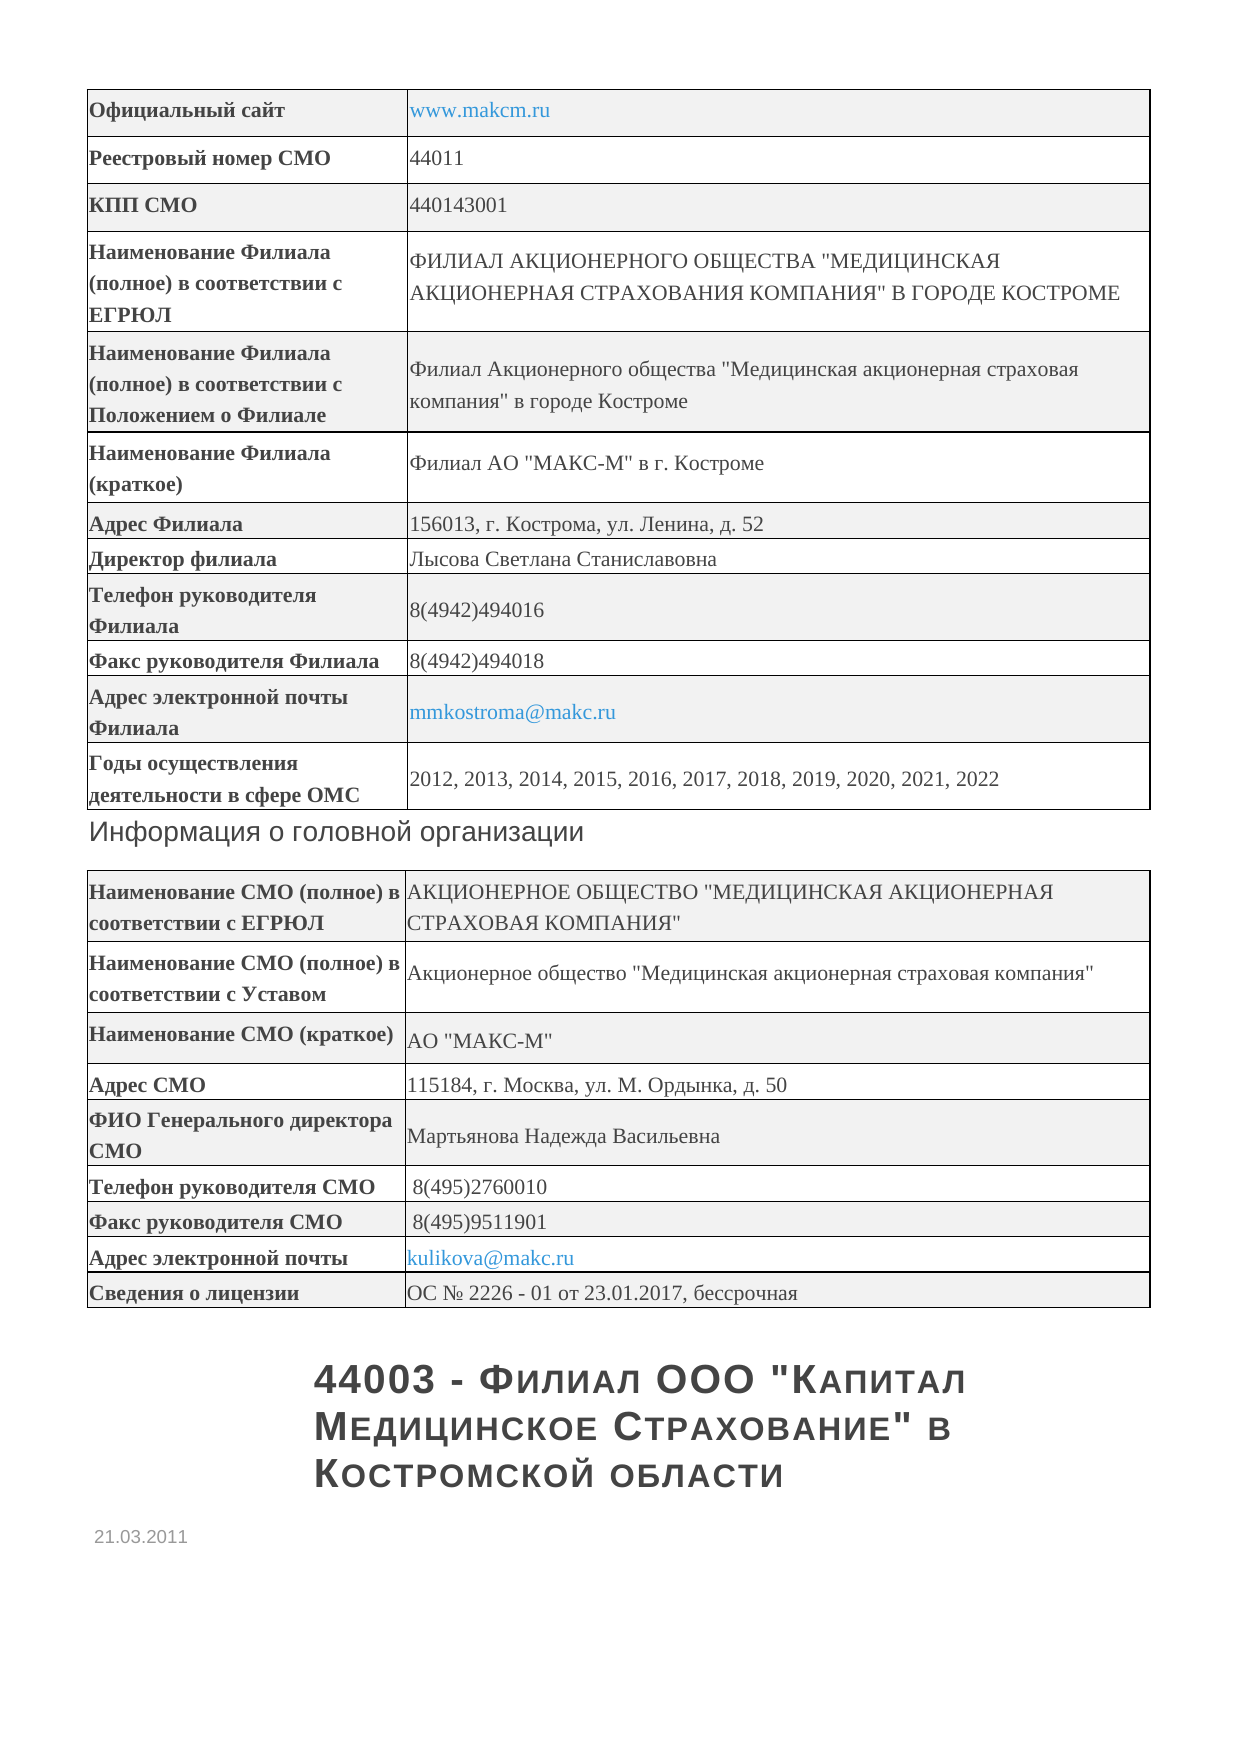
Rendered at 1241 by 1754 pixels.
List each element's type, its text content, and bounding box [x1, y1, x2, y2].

table_cell ФИО Генерального директора СМО [88, 1100, 405, 1165]
subtitle 44003 - Филиал ООО "Капитал Медицинское Страхование" в Костромской области [314, 1355, 1152, 1496]
table_cell Лысова Светлана Станиславовна [408, 539, 1149, 573]
table_cell 8(495)2760010 [406, 1166, 1149, 1201]
table_cell kulikova@makc.ru [406, 1237, 1149, 1271]
table_cell ОС № 2226 - 01 от 23.01.2017, бессрочная [406, 1273, 1149, 1307]
table_cell 44011 [408, 137, 1149, 183]
table_cell Наименование Филиала (полное) в соответствии с ЕГРЮЛ [88, 232, 407, 331]
table_cell Наименование СМО (полное) в соответствии с Уставом [88, 942, 405, 1012]
table_cell Директор филиала [88, 539, 407, 573]
table_cell Реестровый номер СМО [88, 137, 407, 183]
text 21.03.2011 [89, 1519, 1152, 1547]
table_cell Наименование Филиала (краткое) [88, 433, 407, 502]
table_cell ФИЛИАЛ АКЦИОНЕРНОГО ОБЩЕСТВА "МЕДИЦИНСКАЯ АКЦИОНЕРНАЯ СТРАХОВАНИЯ КОМПАНИЯ" В ГОРОДЕ КОСТРОМЕ [408, 232, 1149, 331]
table_cell 2012, 2013, 2014, 2015, 2016, 2017, 2018, 2019, 2020, 2021, 2022 [408, 743, 1149, 808]
table_cell Мартьянова Надежда Васильевна [406, 1100, 1149, 1165]
table_header АКЦИОНЕРНОЕ ОБЩЕСТВО "МЕДИЦИНСКАЯ АКЦИОНЕРНАЯ СТРАХОВАЯ КОМПАНИЯ" [406, 871, 1149, 941]
table_cell Факс руководителя Филиала [88, 641, 407, 675]
table_cell Наименование СМО (краткое) [88, 1013, 405, 1063]
table_cell Акционерное общество "Медицинская акционерная страховая компания" [406, 942, 1149, 1012]
table_cell mmkostroma@makc.ru [408, 676, 1149, 742]
table_cell Годы осуществления деятельности в сфере ОМС [88, 743, 407, 808]
table_cell КПП СМО [88, 184, 407, 231]
table_cell Сведения о лицензии [88, 1273, 405, 1307]
table_cell Адрес электронной почты Филиала [88, 676, 407, 742]
table_cell Адрес Филиала [88, 503, 407, 538]
table_cell Телефон руководителя Филиала [88, 574, 407, 640]
text Информация о головной организации [89, 809, 1152, 847]
table_cell Наименование Филиала (полное) в соответствии с Положением о Филиале [88, 332, 407, 431]
table_header www.makcm.ru [408, 90, 1149, 136]
table_cell Адрес электронной почты [88, 1237, 405, 1271]
table_header Официальный сайт [88, 90, 407, 136]
table_header Наименование СМО (полное) в соответствии с ЕГРЮЛ [88, 871, 405, 941]
table_cell Адрес СМО [88, 1064, 405, 1098]
table_cell 440143001 [408, 184, 1149, 231]
table_cell 8(4942)494016 [408, 574, 1149, 640]
table_cell Филиал Акционерного общества "Медицинская акционерная страховая компания" в городе Костроме [408, 332, 1149, 431]
table_cell 156013, г. Кострома, ул. Ленина, д. 52 [408, 503, 1149, 538]
table_cell 8(495)9511901 [406, 1202, 1149, 1236]
table_cell АО "МАКС-М" [406, 1013, 1149, 1063]
table_cell Телефон руководителя СМО [88, 1166, 405, 1201]
table_cell Факс руководителя СМО [88, 1202, 405, 1236]
table_cell 115184, г. Москва, ул. М. Ордынка, д. 50 [406, 1064, 1149, 1098]
table_cell Филиал АО "МАКС-М" в г. Костроме [408, 433, 1149, 502]
table_cell 8(4942)494018 [408, 641, 1149, 675]
